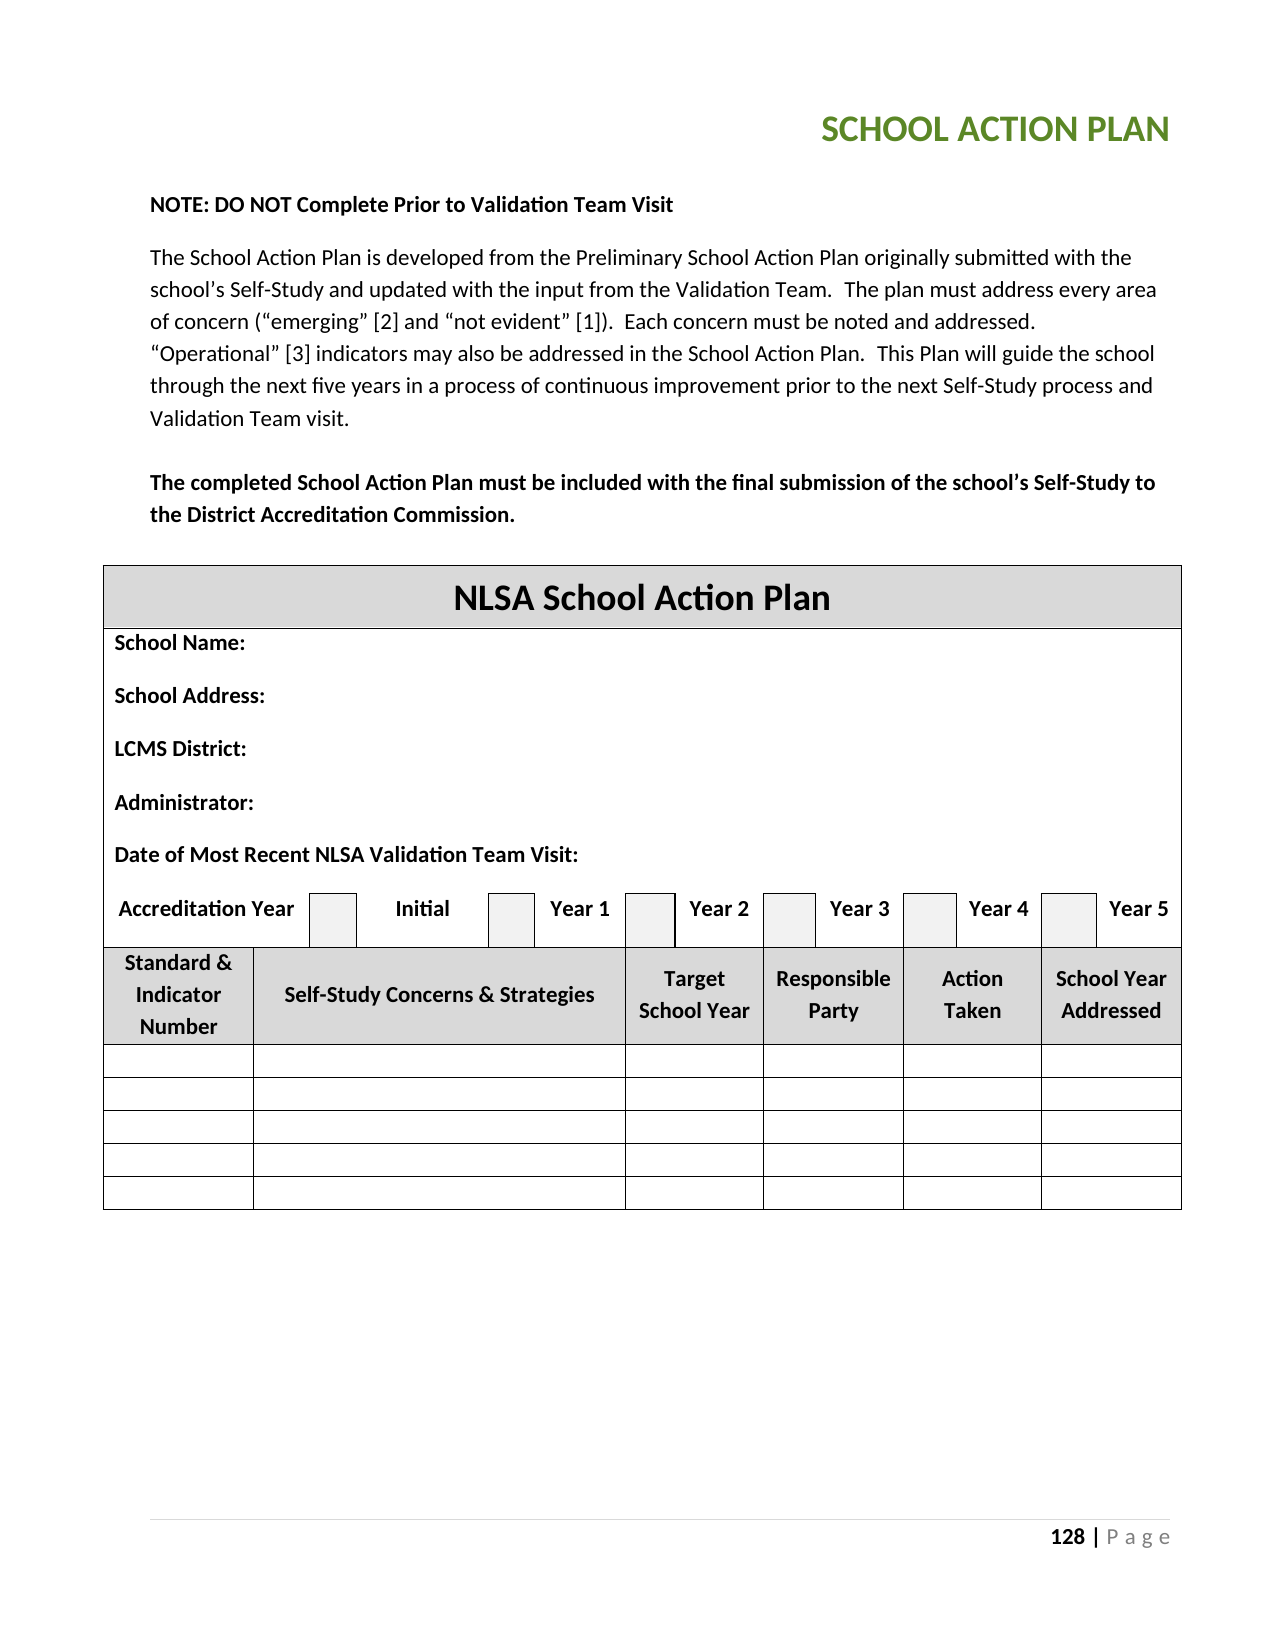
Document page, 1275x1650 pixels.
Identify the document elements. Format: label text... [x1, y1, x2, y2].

table_cell [904, 1144, 1041, 1176]
table_cell [904, 1111, 1041, 1143]
table_cell [489, 894, 534, 947]
table_cell [104, 1045, 253, 1077]
table_cell [104, 1078, 253, 1110]
table_cell [764, 1111, 903, 1143]
table_cell [626, 1177, 763, 1209]
table_cell Year 1 [535, 893, 625, 947]
table_cell [626, 1144, 763, 1176]
table_cell Standard & Indicator Number [104, 948, 253, 1044]
table_cell Year 2 [676, 893, 763, 947]
table_cell [764, 1078, 903, 1110]
table_cell Action Taken [904, 948, 1041, 1044]
table_cell [626, 894, 674, 947]
table_cell Responsible Party [764, 948, 903, 1044]
table_cell [1042, 894, 1096, 947]
table_cell [1042, 1045, 1181, 1077]
table_cell Year 5 [1097, 893, 1181, 947]
table_cell [254, 1177, 625, 1209]
text NOTE: DO NOT Complete Prior to Validation Team Visit [150, 190, 1170, 218]
table_cell Self-Study Concerns & Strategies [254, 948, 625, 1044]
table_cell [904, 1045, 1041, 1077]
table_cell Initial [357, 893, 488, 947]
table_cell Target School Year [626, 948, 763, 1044]
table_cell [104, 1177, 253, 1209]
table_cell [626, 1078, 763, 1110]
table_cell [1042, 1111, 1181, 1143]
table_cell [904, 1078, 1041, 1110]
table_cell [310, 894, 356, 947]
table_cell [254, 1144, 625, 1176]
table_cell [1042, 1144, 1181, 1176]
table_cell [254, 1045, 625, 1077]
table_cell [904, 1177, 1041, 1209]
text The completed School Action Plan must be included with the final submission of the school’s Self-Study to the District Accreditation Commission. [150, 468, 1170, 528]
table_cell [764, 1045, 903, 1077]
table_cell [626, 1111, 763, 1143]
text SCHOOL ACTION PLAN [150, 105, 1170, 151]
table_cell School Year Addressed [1042, 948, 1181, 1044]
table_cell [104, 1144, 253, 1176]
table_cell [254, 1111, 625, 1143]
table_cell [764, 1144, 903, 1176]
table_cell [626, 1045, 763, 1077]
text The School Action Plan is developed from the Preliminary School Action Plan originally submitted with the school’s Self-Study and updated with the input from the Validation Team. The plan must address every area of concern (“emerging” [2] and “not evident” [1]). Each concern must be noted and addressed. “Operational” [3] indicators may also be addressed in the School Action Plan. This Plan will guide the school through the next five years in a process of continuous improvement prior to the next Self-Study process and Validation Team visit. [150, 243, 1170, 432]
table_cell [104, 1111, 253, 1143]
table_cell [1042, 1078, 1181, 1110]
table_cell [904, 894, 956, 947]
table_cell School Name: School Address: LCMS District: Administrator: Date of Most Recent NLSA Validation Team Visit: [104, 629, 1181, 893]
table_cell [764, 894, 815, 947]
table_header NLSA School Action Plan [104, 566, 1181, 627]
table_cell [1042, 1177, 1181, 1209]
table_cell Year 4 [957, 893, 1041, 947]
table_cell Accreditation Year [104, 893, 309, 947]
table_cell [764, 1177, 903, 1209]
table_cell [254, 1078, 625, 1110]
table_cell Year 3 [816, 893, 903, 947]
